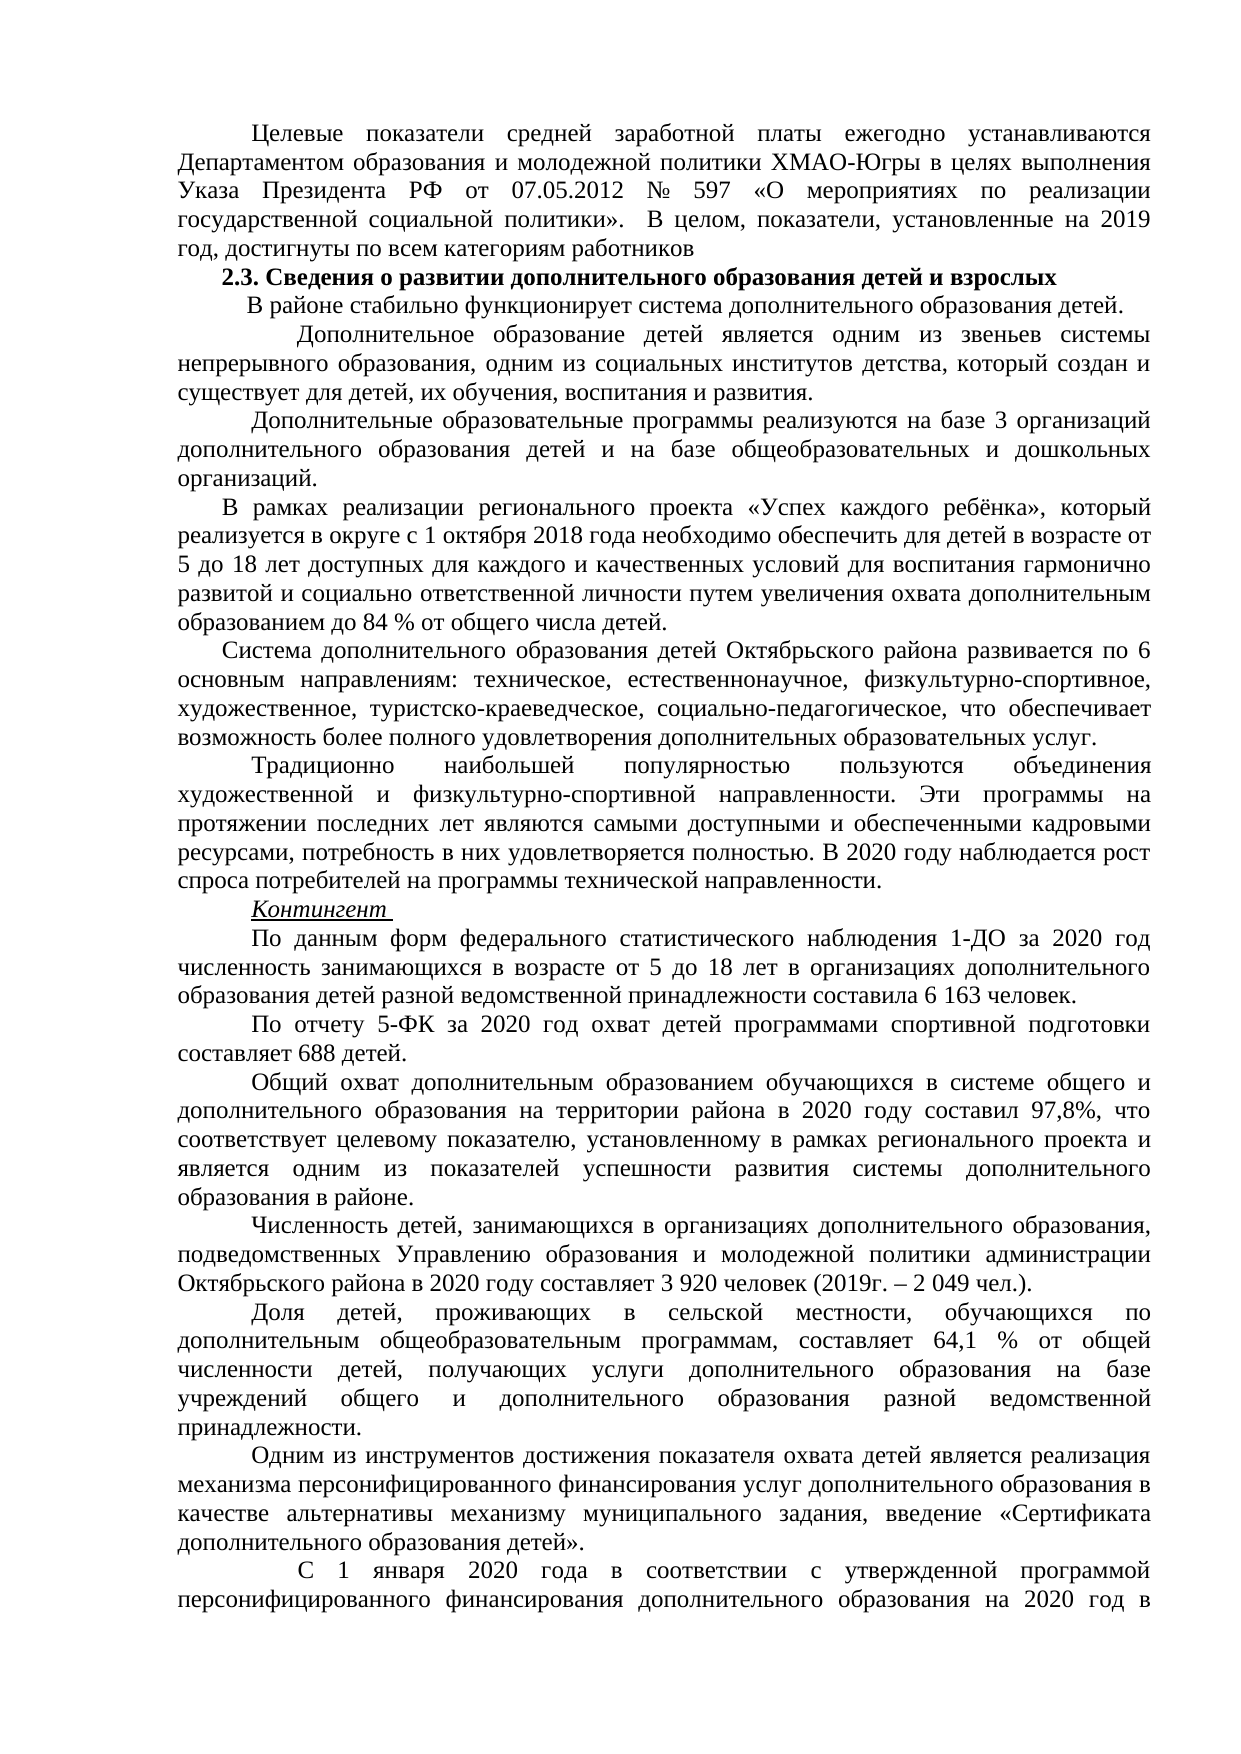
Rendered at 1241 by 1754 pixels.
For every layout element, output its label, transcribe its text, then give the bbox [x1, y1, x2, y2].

text Целевые показатели средней заработной платы ежегодно устанавливаются Департаментом образования и молодежной политики ХМАО-Югры в целях выполнения Указа Президента РФ от 07.05.2012 № 597 «О мероприятиях по реализации государственной социальной политики». В целом, показатели, установленные на 2019 год, достигнуты по всем категориям работников [177, 118, 1152, 262]
text Контингент [177, 894, 1152, 923]
text По данным форм федерального статистического наблюдения 1-ДО за 2020 год численность занимающихся в возрасте от 5 до 18 лет в организациях дополнительного образования детей разной ведомственной принадлежности составила 6 163 человек. [177, 923, 1152, 1009]
text Традиционно наибольшей популярностью пользуются объединения художественной и физкультурно-спортивной направленности. Эти программы на протяжении последних лет являются самыми доступными и обеспеченными кадровыми ресурсами, потребность в них удовлетворяется полностью. В 2020 году наблюдается рост спроса потребителей на программы технической направленности. [177, 751, 1152, 894]
text Система дополнительного образования детей Октябрьского района развивается по 6 основным направлениям: техническое, естественнонаучное, физкультурно-спортивное, художественное, туристско-краеведческое, социально-педагогическое, что обеспечивает возможность более полного удовлетворения дополнительных образовательных услуг. [177, 636, 1152, 751]
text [177, 1556, 1152, 1613]
text Одним из инструментов достижения показателя охвата детей является реализация механизма персонифицированного финансирования услуг дополнительного образования в качестве альтернативы механизму муниципального задания, введение «Сертификата дополнительного образования детей». [177, 1441, 1152, 1556]
text Дополнительные образовательные программы реализуются на базе 3 организаций дополнительного образования детей и на базе общеобразовательных и дошкольных организаций. [177, 406, 1152, 492]
text Дополнительное образование детей является одним из звеньев системы непрерывного образования, одним из социальных институтов детства, который создан и существует для детей, их обучения, воспитания и развития. [177, 319, 1152, 406]
text В рамках реализации регионального проекта «Успех каждого ребёнка», который реализуется в округе с 1 октября 2018 года необходимо обеспечить для детей в возрасте от 5 до 18 лет доступных для каждого и качественных условий для воспитания гармонично развитой и социально ответственной личности путем увеличения охвата дополнительным образованием до 84 % от общего числа детей. [177, 492, 1152, 636]
text Численность детей, занимающихся в организациях дополнительного образования, подведомственных Управлению образования и молодежной политики администрации Октябрьского района в 2020 году составляет 3 920 человек (2019г. – 2 049 чел.). [177, 1211, 1152, 1297]
text 2.3. Сведения о развитии дополнительного образования детей и взрослых [177, 262, 1152, 291]
text Доля детей, проживающих в сельской местности, обучающихся по дополнительным общеобразовательным программам, составляет 64,1 % от общей численности детей, получающих услуги дополнительного образования на базе учреждений общего и дополнительного образования разной ведомственной принадлежности. [177, 1297, 1152, 1441]
text По отчету 5-ФК за 2020 год охват детей программами спортивной подготовки составляет 688 детей. [177, 1009, 1152, 1067]
text Общий охват дополнительным образованием обучающихся в системе общего и дополнительного образования на территории района в 2020 году составил 97,8%, что соответствует целевому показателю, установленному в рамках регионального проекта и является одним из показателей успешности развития системы дополнительного образования в районе. [177, 1067, 1152, 1211]
text В районе стабильно функционирует система дополнительного образования детей. [177, 291, 1152, 319]
